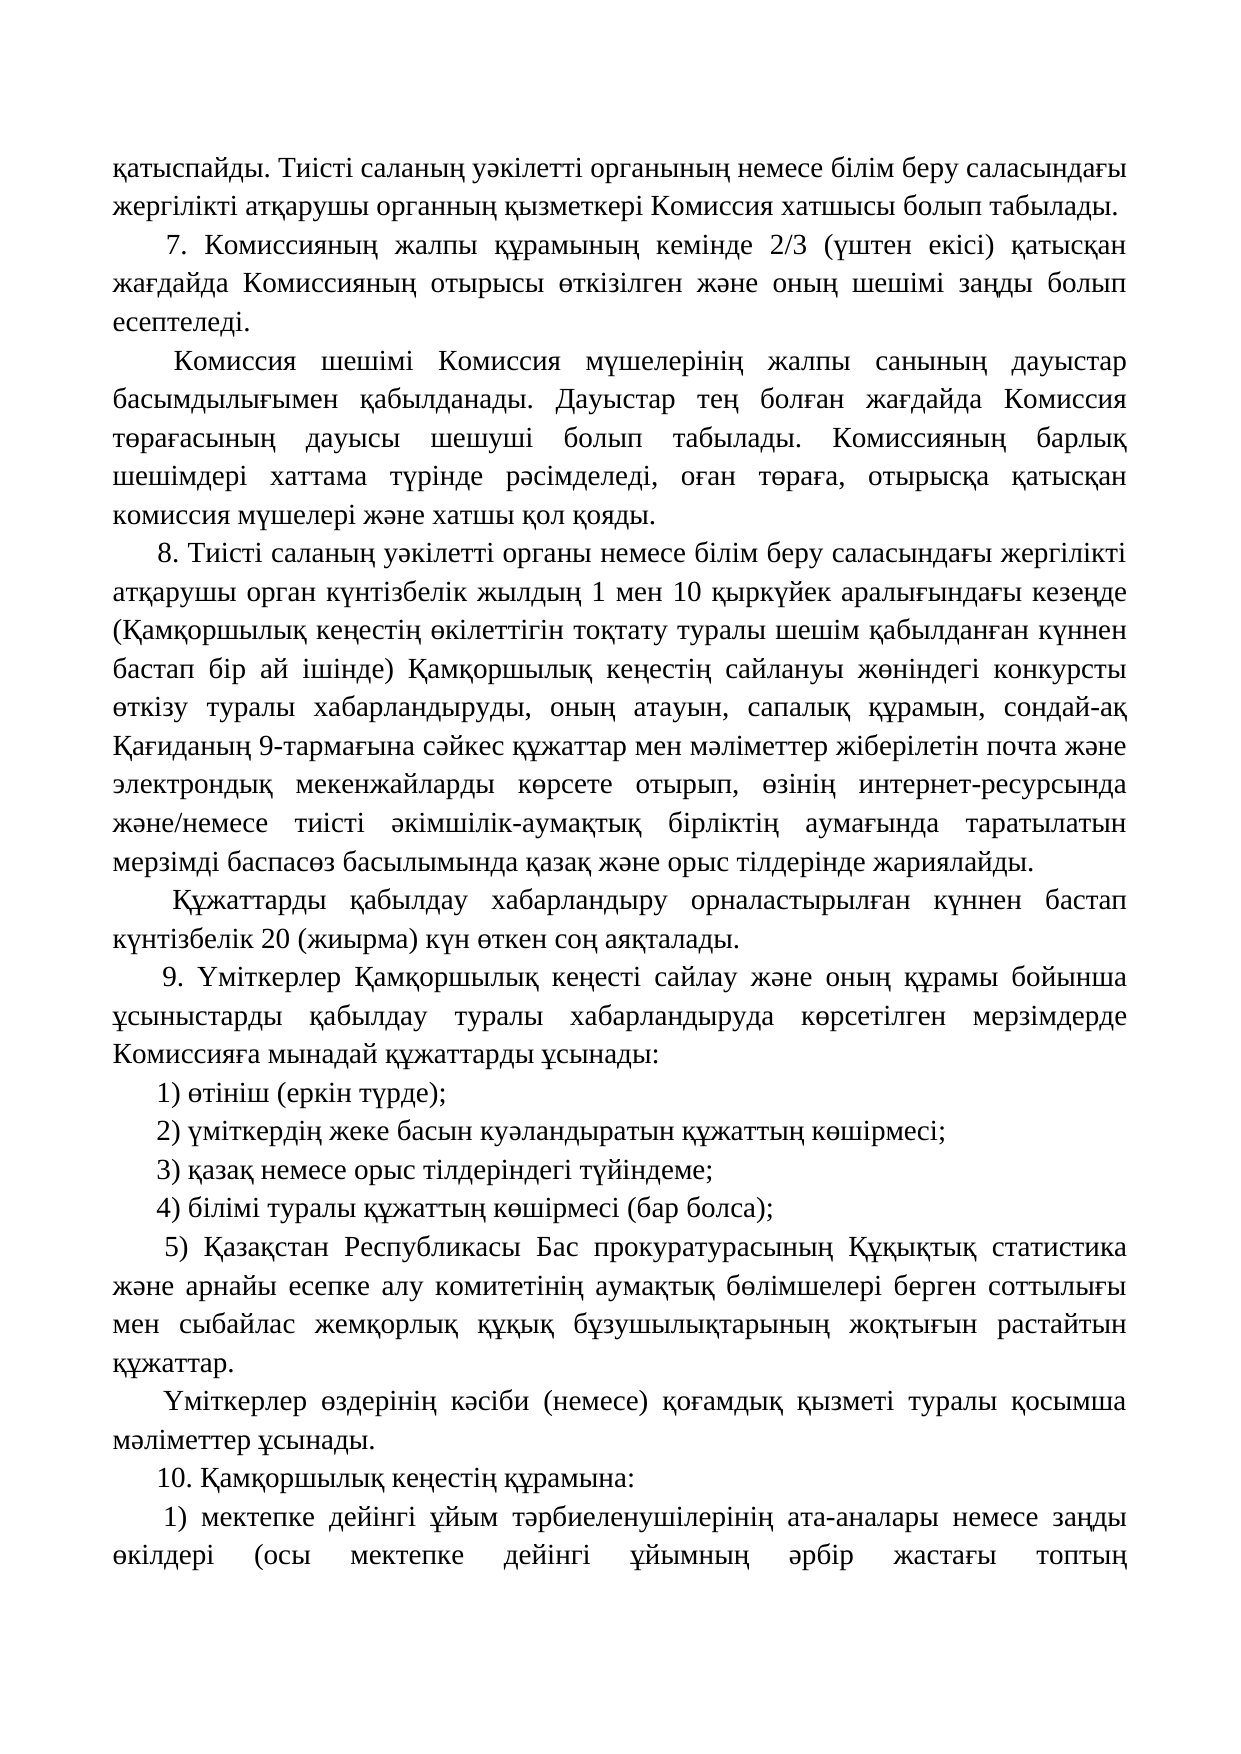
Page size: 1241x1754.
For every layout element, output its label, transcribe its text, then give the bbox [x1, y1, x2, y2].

text 4) білімі туралы құжаттың көшірмесі (бар болса); [112, 1191, 1128, 1224]
text 3) қазақ немесе орыс тілдеріндегі түйіндеме; [112, 1152, 1128, 1186]
text Үміткерлер өздерінің кәсіби (немесе) қоғамдық қызметі туралы қосымша мәліметтер ұсынады. [112, 1383, 1128, 1455]
text 5) Қазақстан Республикасы Бас прокуратурасының Құқықтық статистика және арнайы есепке алу комитетінің аумақтық бөлімшелері берген соттылығы мен сыбайлас жемқорлық құқық бұзушылықтарының жоқтығын растайтын құжаттар. [112, 1229, 1128, 1378]
text 9. Үміткерлер Қамқоршылық кеңесті сайлау және оның құрамы бойынша ұсыныстарды қабылдау туралы хабарландыруда көрсетілген мерзімдерде Комиссияға мынадай құжаттарды ұсынады: [112, 959, 1128, 1070]
text 7. Комиссияның жалпы құрамының кемінде 2/3 (үштен екісі) қатысқан жағдайда Комиссияның отырысы өткізілген және оның шешімі заңды болып есептеледі. [112, 227, 1128, 338]
text Құжаттарды қабылдау хабарландыру орналастырылған күннен бастап күнтізбелік 20 (жиырма) күн өткен соң аяқталады. [112, 882, 1128, 954]
text 2) үміткердің жеке басын куәландыратын құжаттың көшірмесі; [112, 1113, 1128, 1147]
text 10. Қамқоршылық кеңестің құрамына: [112, 1460, 1128, 1494]
text 1) өтініш (еркін түрде); [112, 1075, 1128, 1108]
text 8. Тиісті саланың уәкілетті органы немесе білім беру саласындағы жергілікті атқарушы орган күнтізбелік жылдың 1 мен 10 қыркүйек аралығындағы кезеңде (Қамқоршылық кеңестің өкілеттігін тоқтату туралы шешім қабылданған күннен бастап бір ай ішінде) Қамқоршылық кеңестің сайлануы жөніндегі конкурсты өткізу туралы хабарландыруды, оның атауын, сапалық құрамын, сондай-ақ Қағиданың 9-тармағына сәйкес құжаттар мен мәліметтер жіберілетін почта және электрондық мекенжайларды көрсете отырып, өзінің интернет-ресурсында және/немесе тиісті әкімшілік-аумақтық бірліктің аумағында таратылатын мерзімді баспасөз басылымында қазақ және орыс тілдерінде жариялайды. [112, 535, 1128, 877]
text Комиссия шешімі Комиссия мүшелерінің жалпы санының дауыстар басымдылығымен қабылданады. Дауыстар тең болған жағдайда Комиссия төрағасының дауысы шешуші болып табылады. Комиссияның барлық шешімдері хаттама түрінде рәсімделеді, оған төраға, отырысқа қатысқан комиссия мүшелері және хатшы қол қояды. [112, 343, 1128, 530]
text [112, 1499, 1128, 1571]
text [112, 150, 1128, 222]
